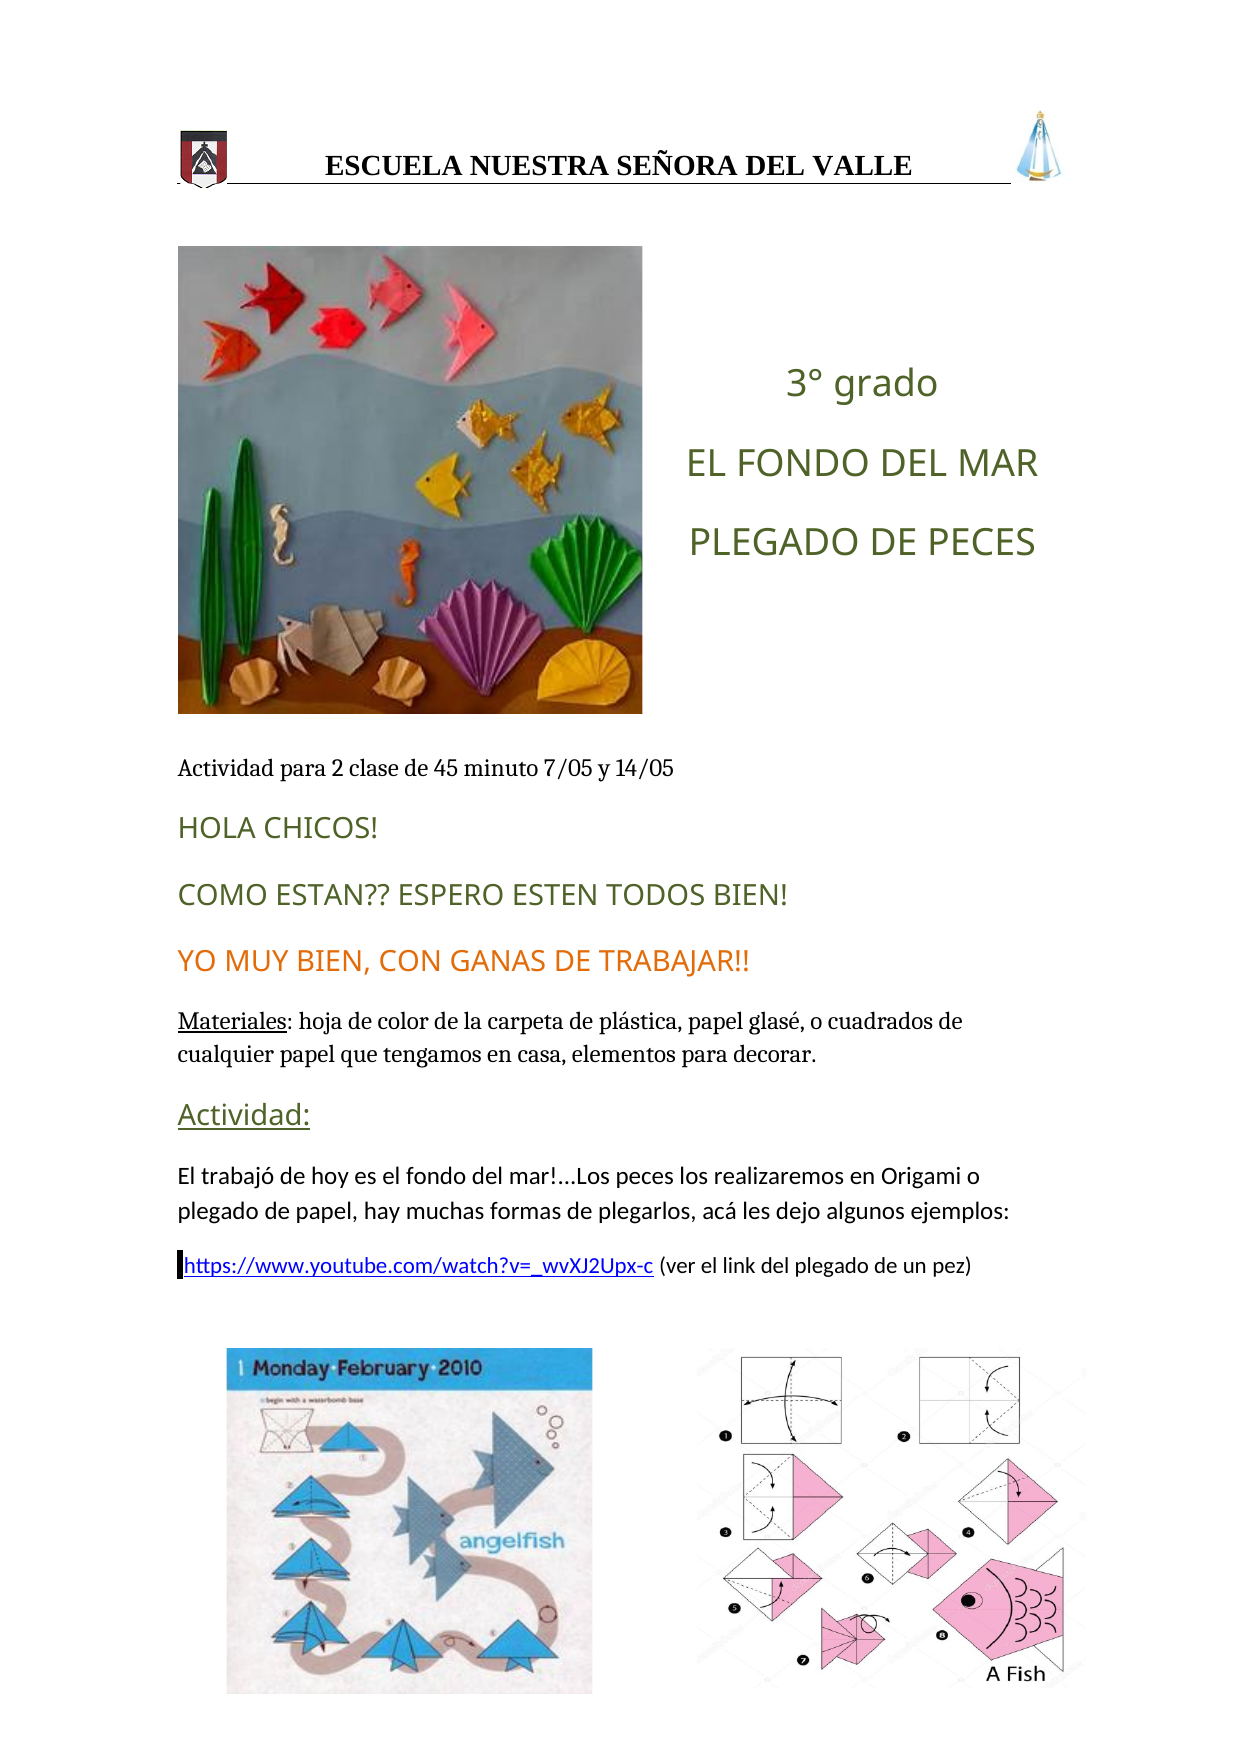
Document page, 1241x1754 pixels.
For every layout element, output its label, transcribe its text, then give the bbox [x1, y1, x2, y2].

picture [180, 130, 227, 187]
picture [176, 246, 643, 713]
text HOLA CHICOS! [177, 808, 1063, 847]
text Actividad para 2 clase de 45 minuto 7/05 y 14/05 [177, 754, 1063, 783]
picture [1011, 101, 1069, 188]
text El trabajó de hoy es el fondo del mar!...Los peces los realizaremos en Origami o plegado de papel, hay muchas formas de plegarlos, acá les dejo algunos ejemplos: [177, 1161, 1063, 1226]
text 3° grado [643, 356, 1063, 407]
text EL FONDO DEL MAR [643, 436, 1063, 487]
text PLEGADO DE PECES [643, 515, 1063, 566]
picture [695, 1348, 1086, 1686]
text Materiales: hoja de color de la carpeta de plástica, papel glasé, o cuadrados de cualquier papel que tengamos en casa, elementos para decorar. [177, 1007, 1063, 1069]
text COMO ESTAN?? ESPERO ESTEN TODOS BIEN! [177, 874, 1063, 914]
text YO MUY BIEN, CON GANAS DE TRABAJAR!! [177, 941, 1063, 980]
text Actividad: [177, 1094, 1063, 1134]
picture [226, 1348, 593, 1694]
text ESCUELA NUESTRA SEÑORA DEL VALLE [227, 148, 1011, 183]
text https://www.youtube.com/watch?v=_wvXJ2Upx-c (ver el link del plegado de un pez) [183, 1251, 1063, 1279]
